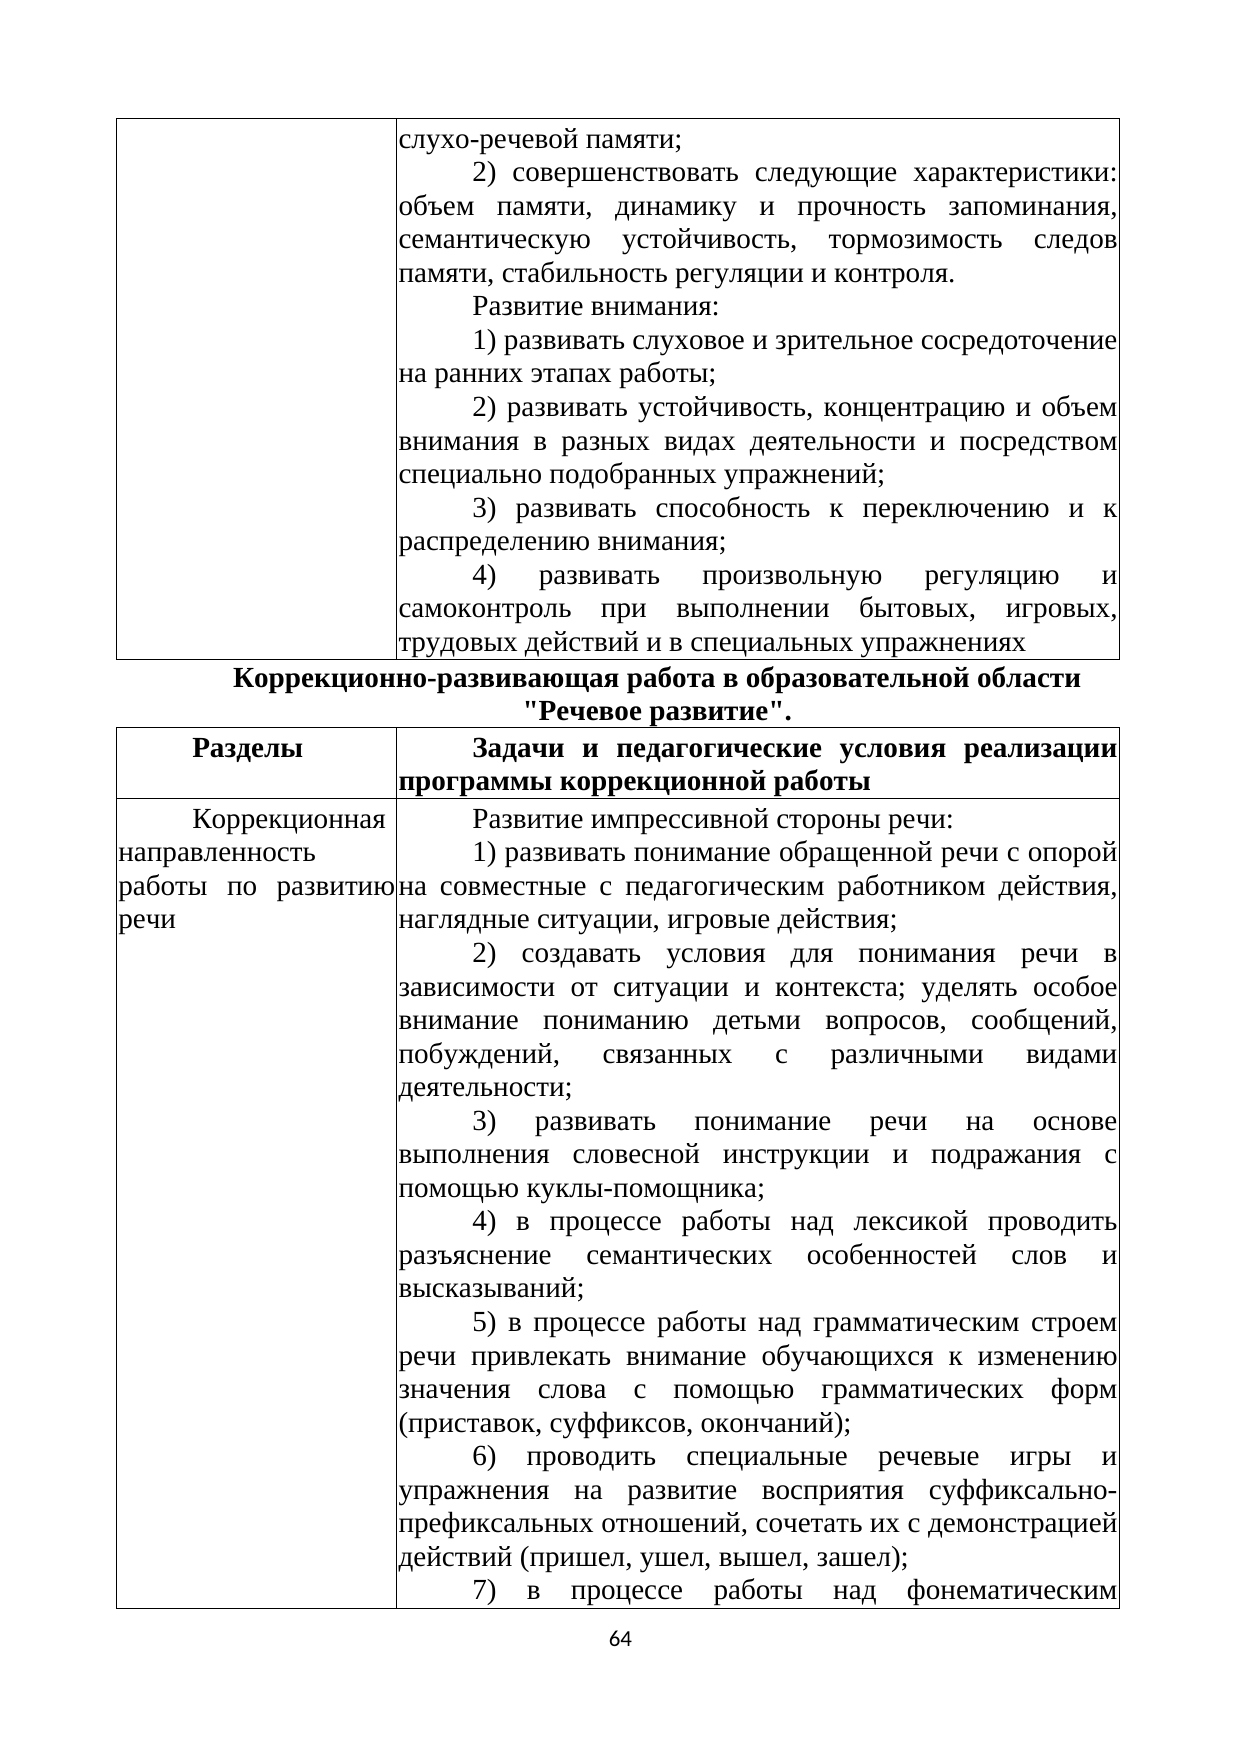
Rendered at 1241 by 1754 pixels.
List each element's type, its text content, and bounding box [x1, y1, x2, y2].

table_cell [397, 799, 1119, 1607]
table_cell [117, 119, 396, 659]
text Коррекционно-развивающая работа в образовательной области [118, 660, 1122, 693]
table_header Задачи и педагогические условия реализации программы коррекционной работы [397, 728, 1119, 798]
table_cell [397, 119, 1119, 659]
table_header Разделы [117, 728, 396, 798]
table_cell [117, 799, 396, 1607]
text "Речевое развитие". [118, 693, 1122, 727]
